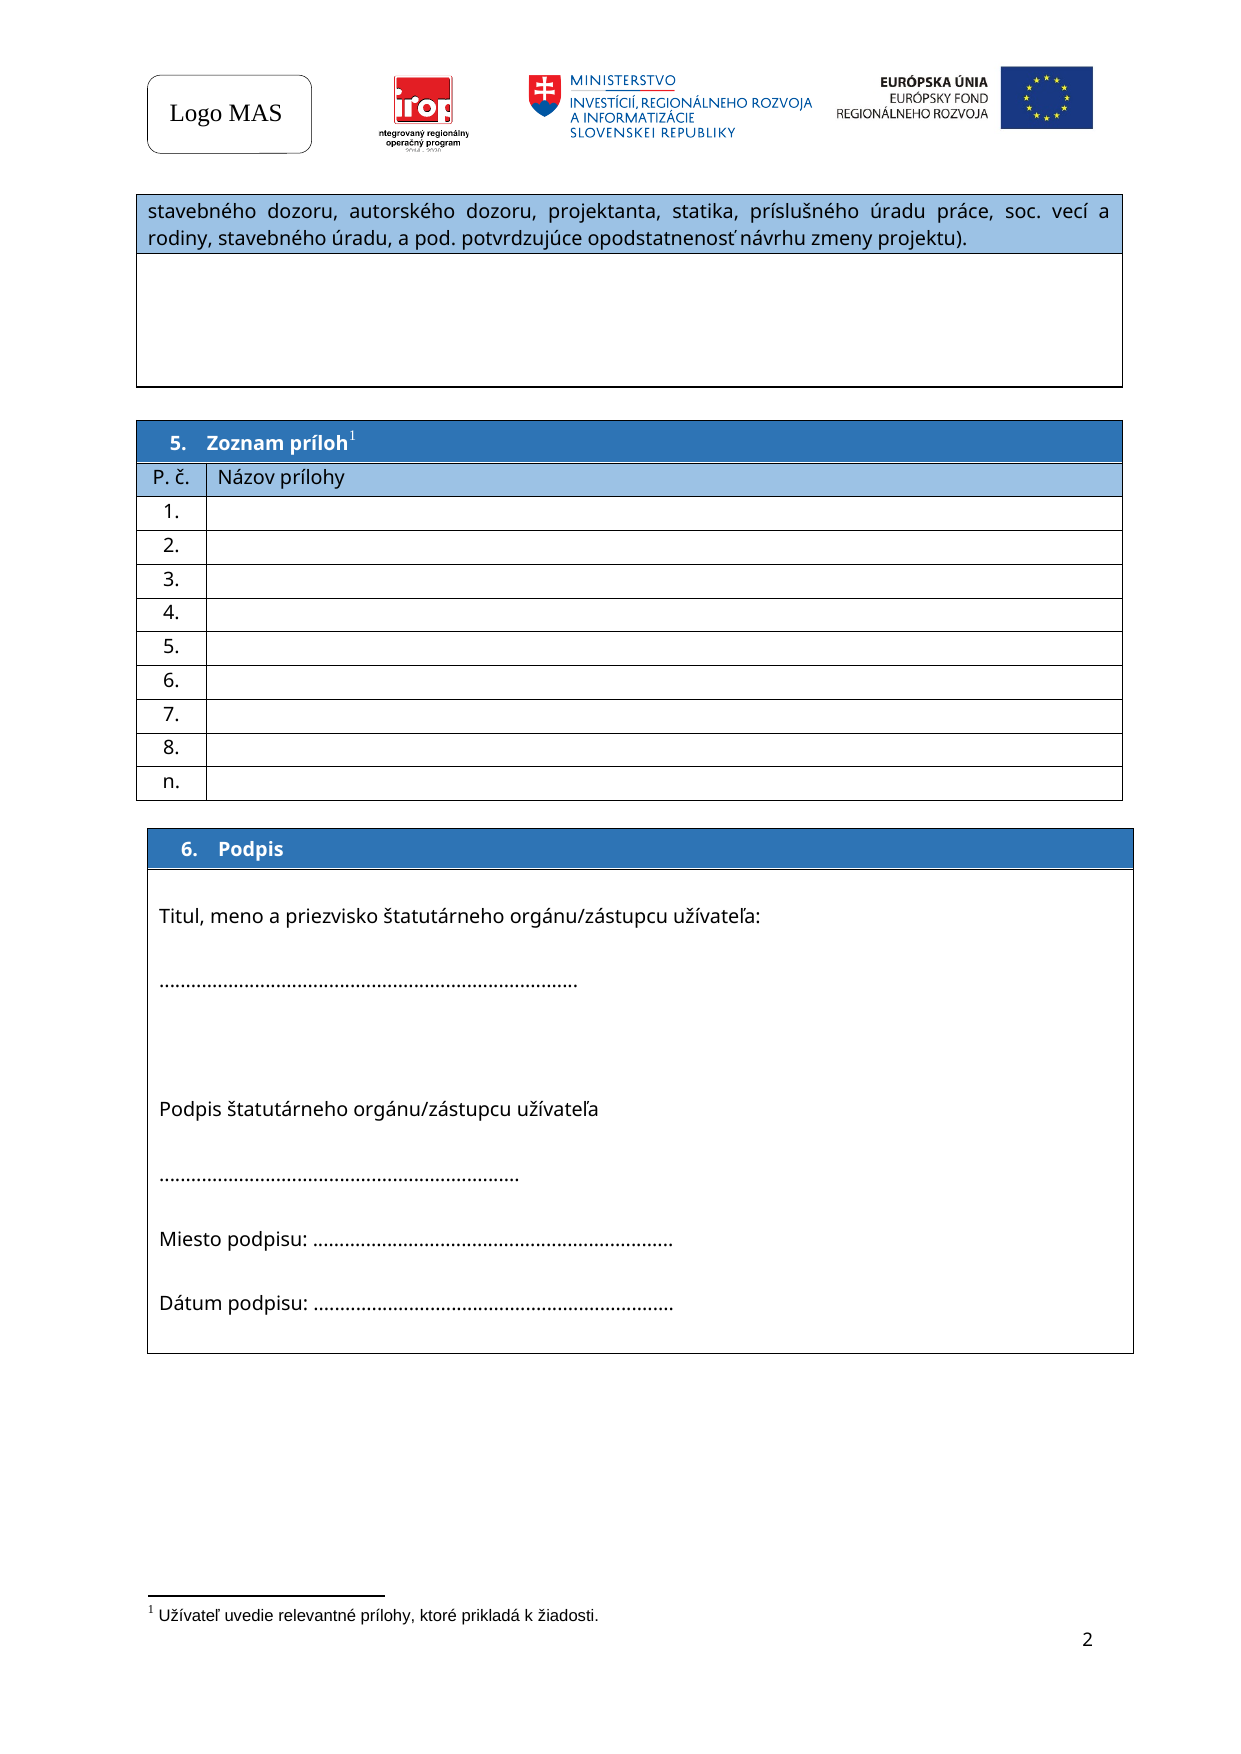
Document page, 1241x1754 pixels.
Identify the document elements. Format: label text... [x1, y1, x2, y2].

table_cell 7. [137, 700, 206, 732]
table_cell [207, 767, 1122, 800]
table_cell 1. [137, 497, 206, 530]
picture [377, 75, 468, 151]
table_cell 3. [137, 565, 206, 597]
table_cell [137, 254, 1122, 386]
table_cell [207, 666, 1122, 699]
table_cell n. [137, 767, 206, 800]
table_cell 4. [137, 599, 206, 631]
table_cell 8. [137, 734, 206, 766]
table_cell [207, 497, 1122, 530]
table_header Zoznam príloh [137, 421, 1122, 462]
table_cell [207, 565, 1122, 597]
picture [528, 75, 816, 138]
table_cell P. č. [137, 464, 206, 496]
table_cell [207, 632, 1122, 665]
table_header Podpis [148, 829, 1133, 868]
table_cell 5. [137, 632, 206, 665]
table_cell 2. [137, 531, 206, 564]
table_cell [207, 599, 1122, 631]
table_cell [207, 734, 1122, 766]
picture [829, 61, 1095, 133]
table_cell Názov prílohy [207, 464, 1122, 496]
table_cell [207, 700, 1122, 732]
table_cell Titul, meno a priezvisko štatutárneho orgánu/zástupcu užívateľa: ............................................................................... Podpis štatutárneho orgánu/zástupcu užívateľa .................................................................... Miesto podpisu: .................................................................... Dátum podpisu: .................................................................... [148, 870, 1133, 1353]
table_cell 6. [137, 666, 206, 699]
table_cell [207, 531, 1122, 564]
